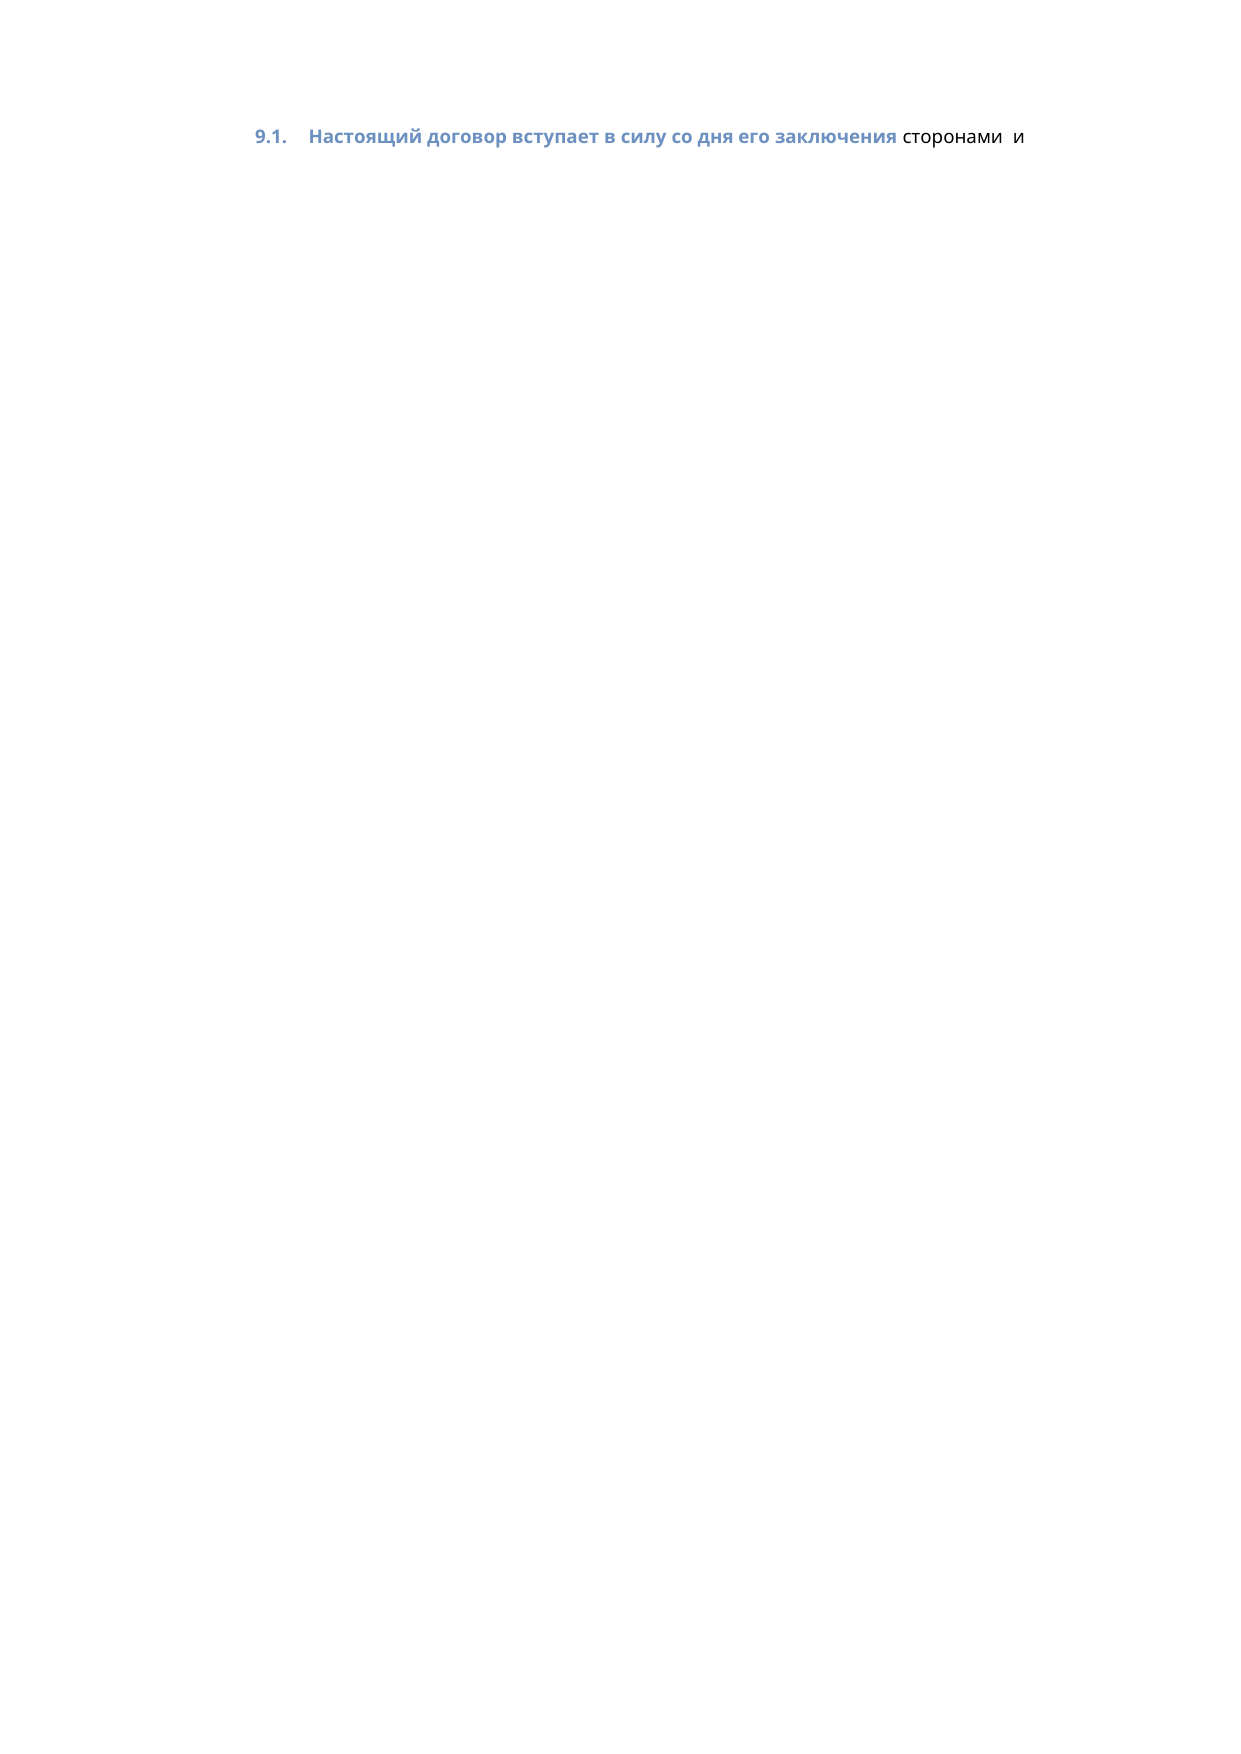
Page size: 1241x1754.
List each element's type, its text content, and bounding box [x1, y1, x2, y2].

list Настоящий договор вступает в силу со дня его заключения сторонами и [255, 124, 1146, 149]
